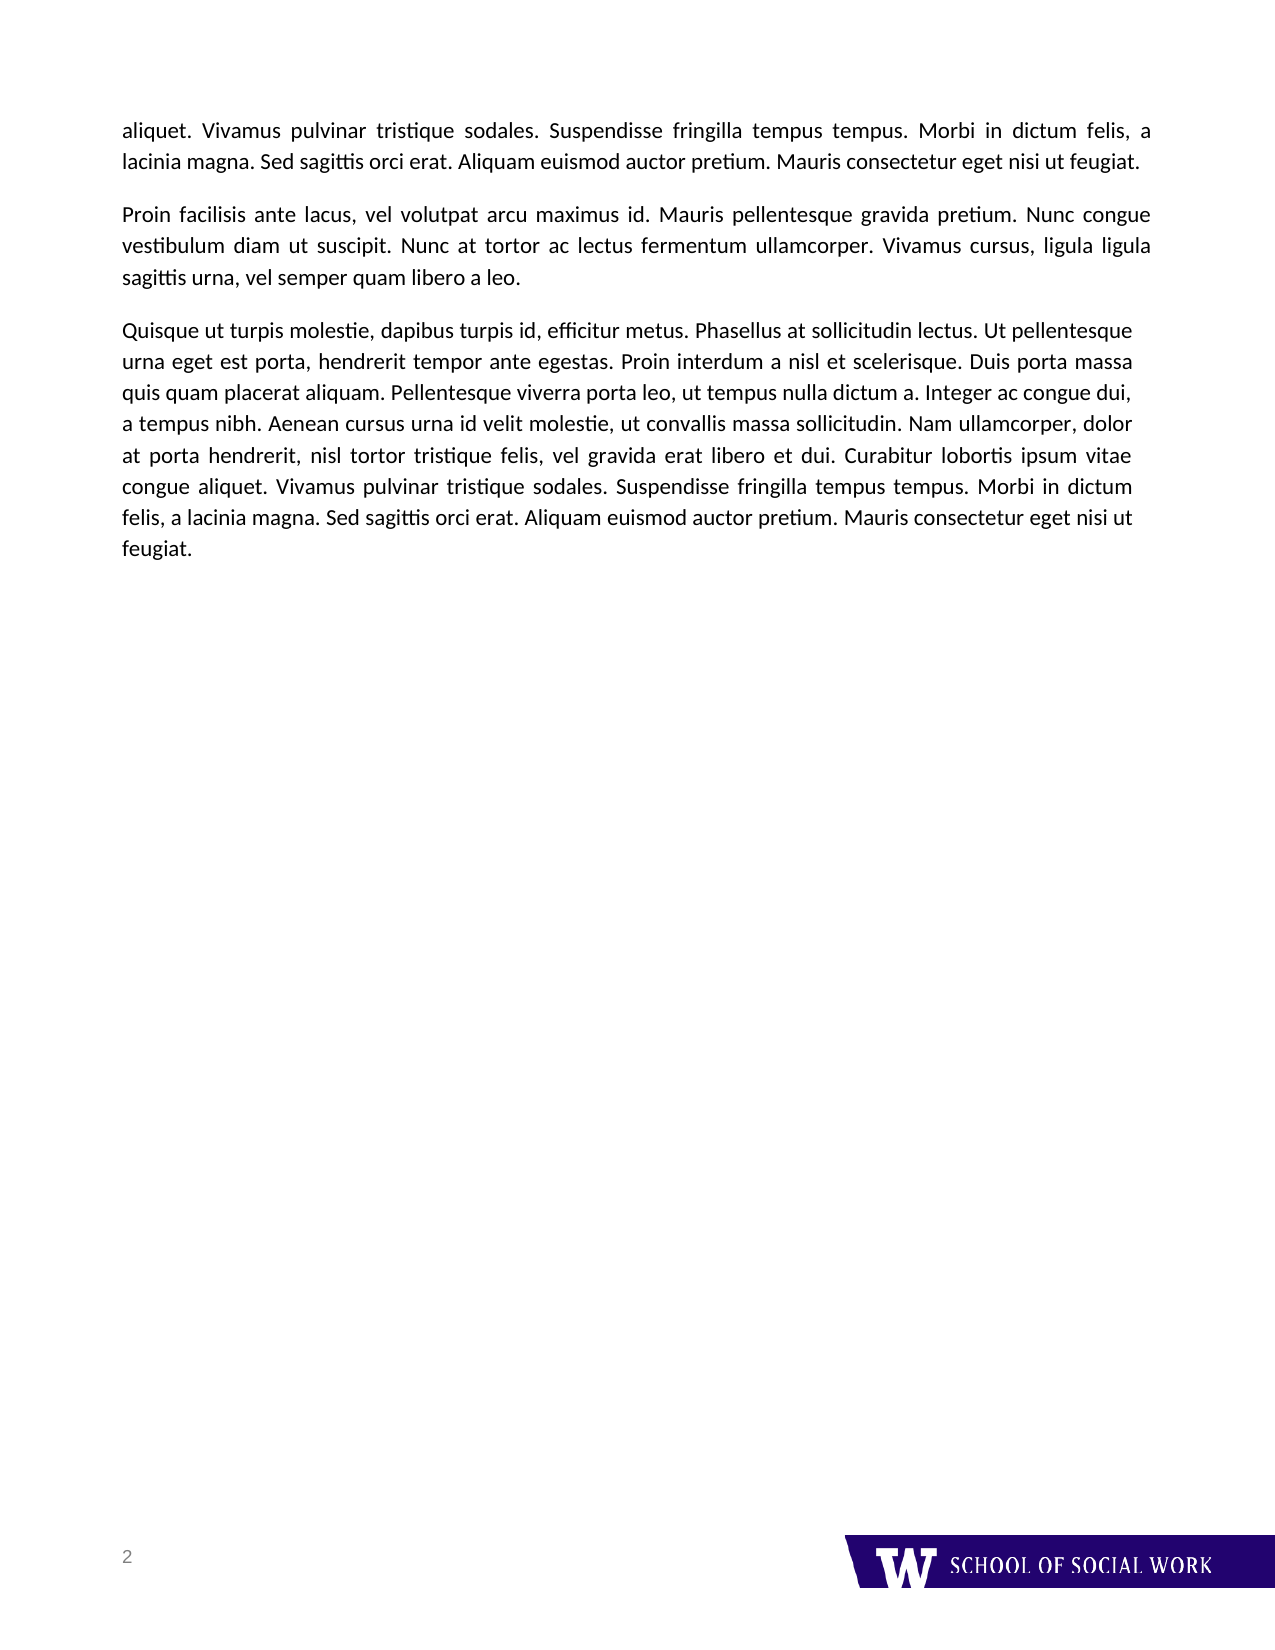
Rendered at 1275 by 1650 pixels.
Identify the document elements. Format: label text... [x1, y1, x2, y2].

text Proin facilisis ante lacus, vel volutpat arcu maximus id. Mauris pellentesque gravida pretium. Nunc congue vestibulum diam ut suscipit. Nunc at tortor ac lectus fermentum ullamcorper. Vivamus cursus, ligula ligula sagittis urna, vel semper quam libero a leo. [122, 197, 1153, 291]
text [122, 112, 1153, 175]
